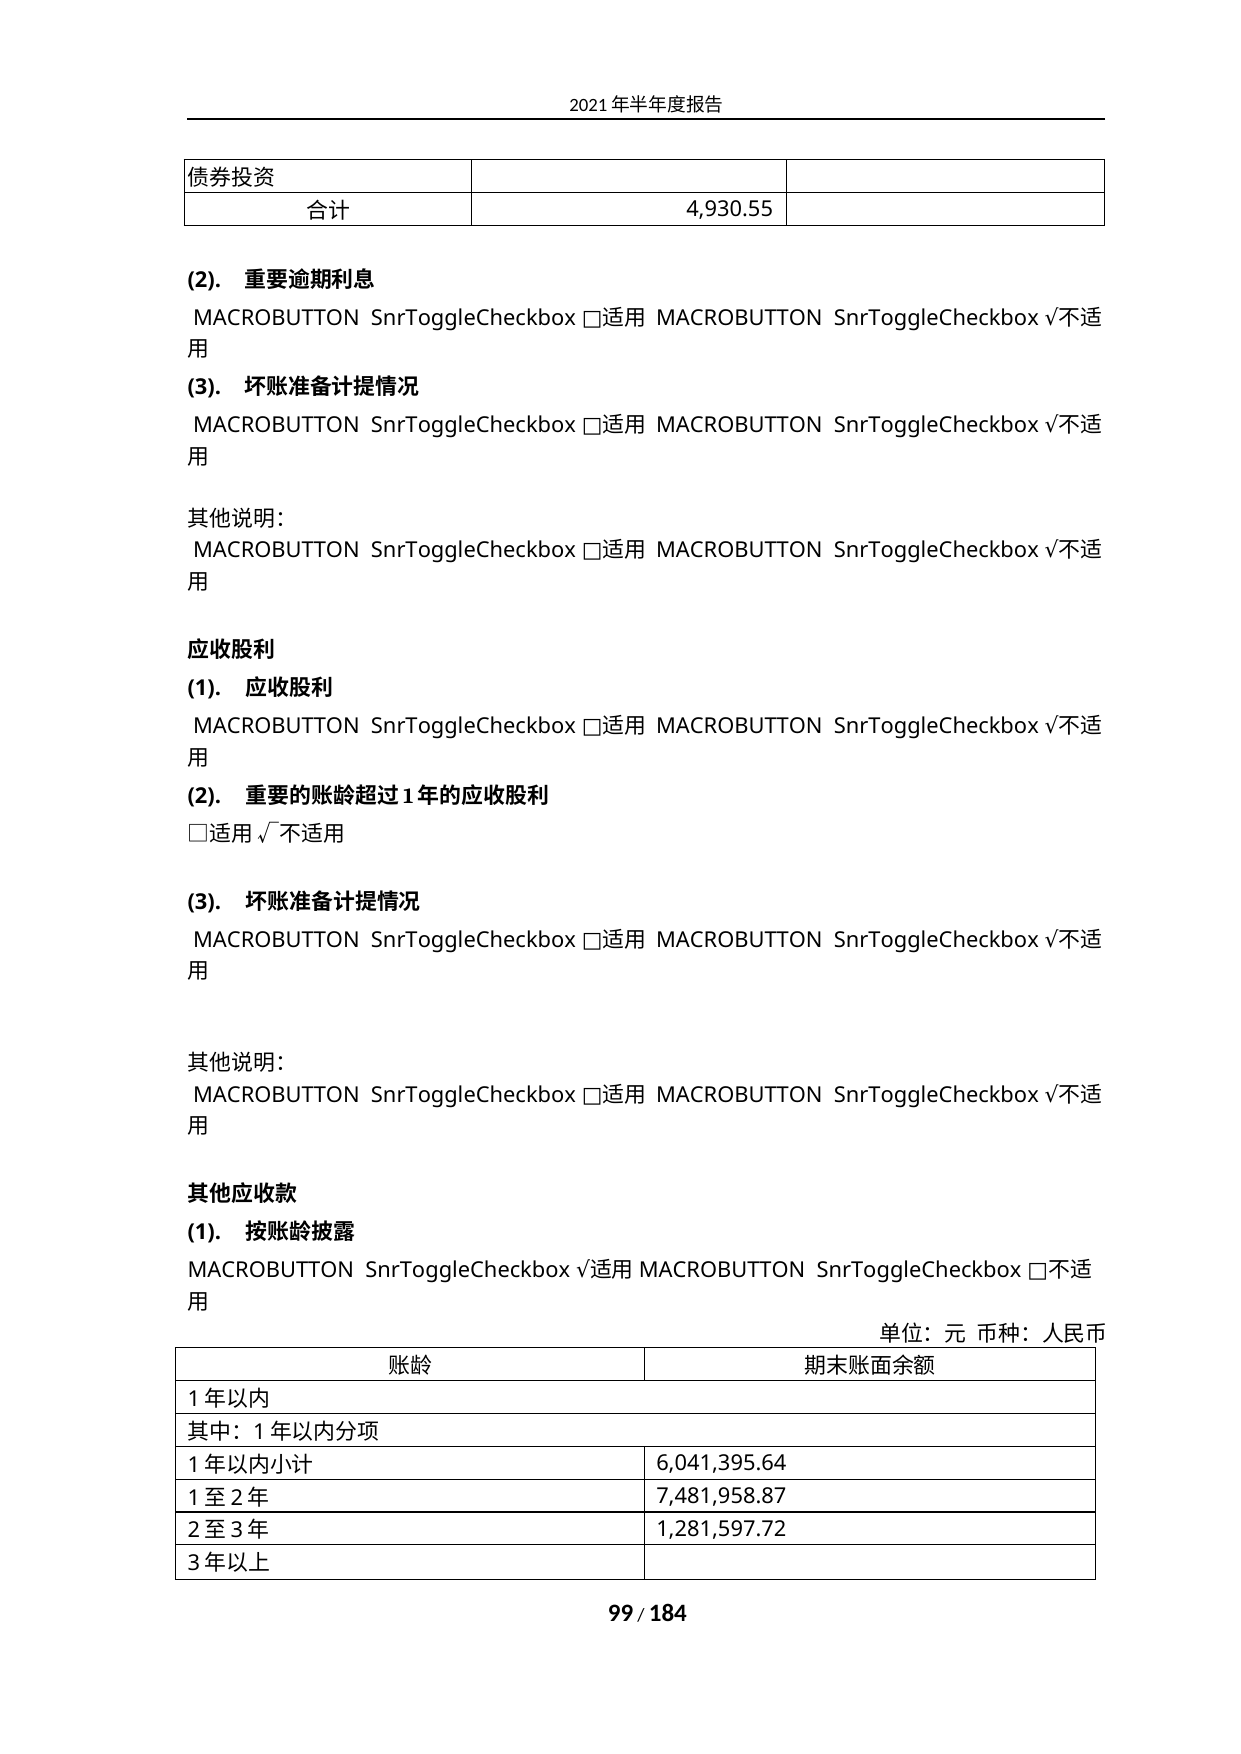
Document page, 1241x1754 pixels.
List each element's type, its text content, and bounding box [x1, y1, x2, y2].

subtitle 应收股利 [187, 632, 1107, 664]
subtitle 其他应收款 [187, 1176, 1107, 1208]
